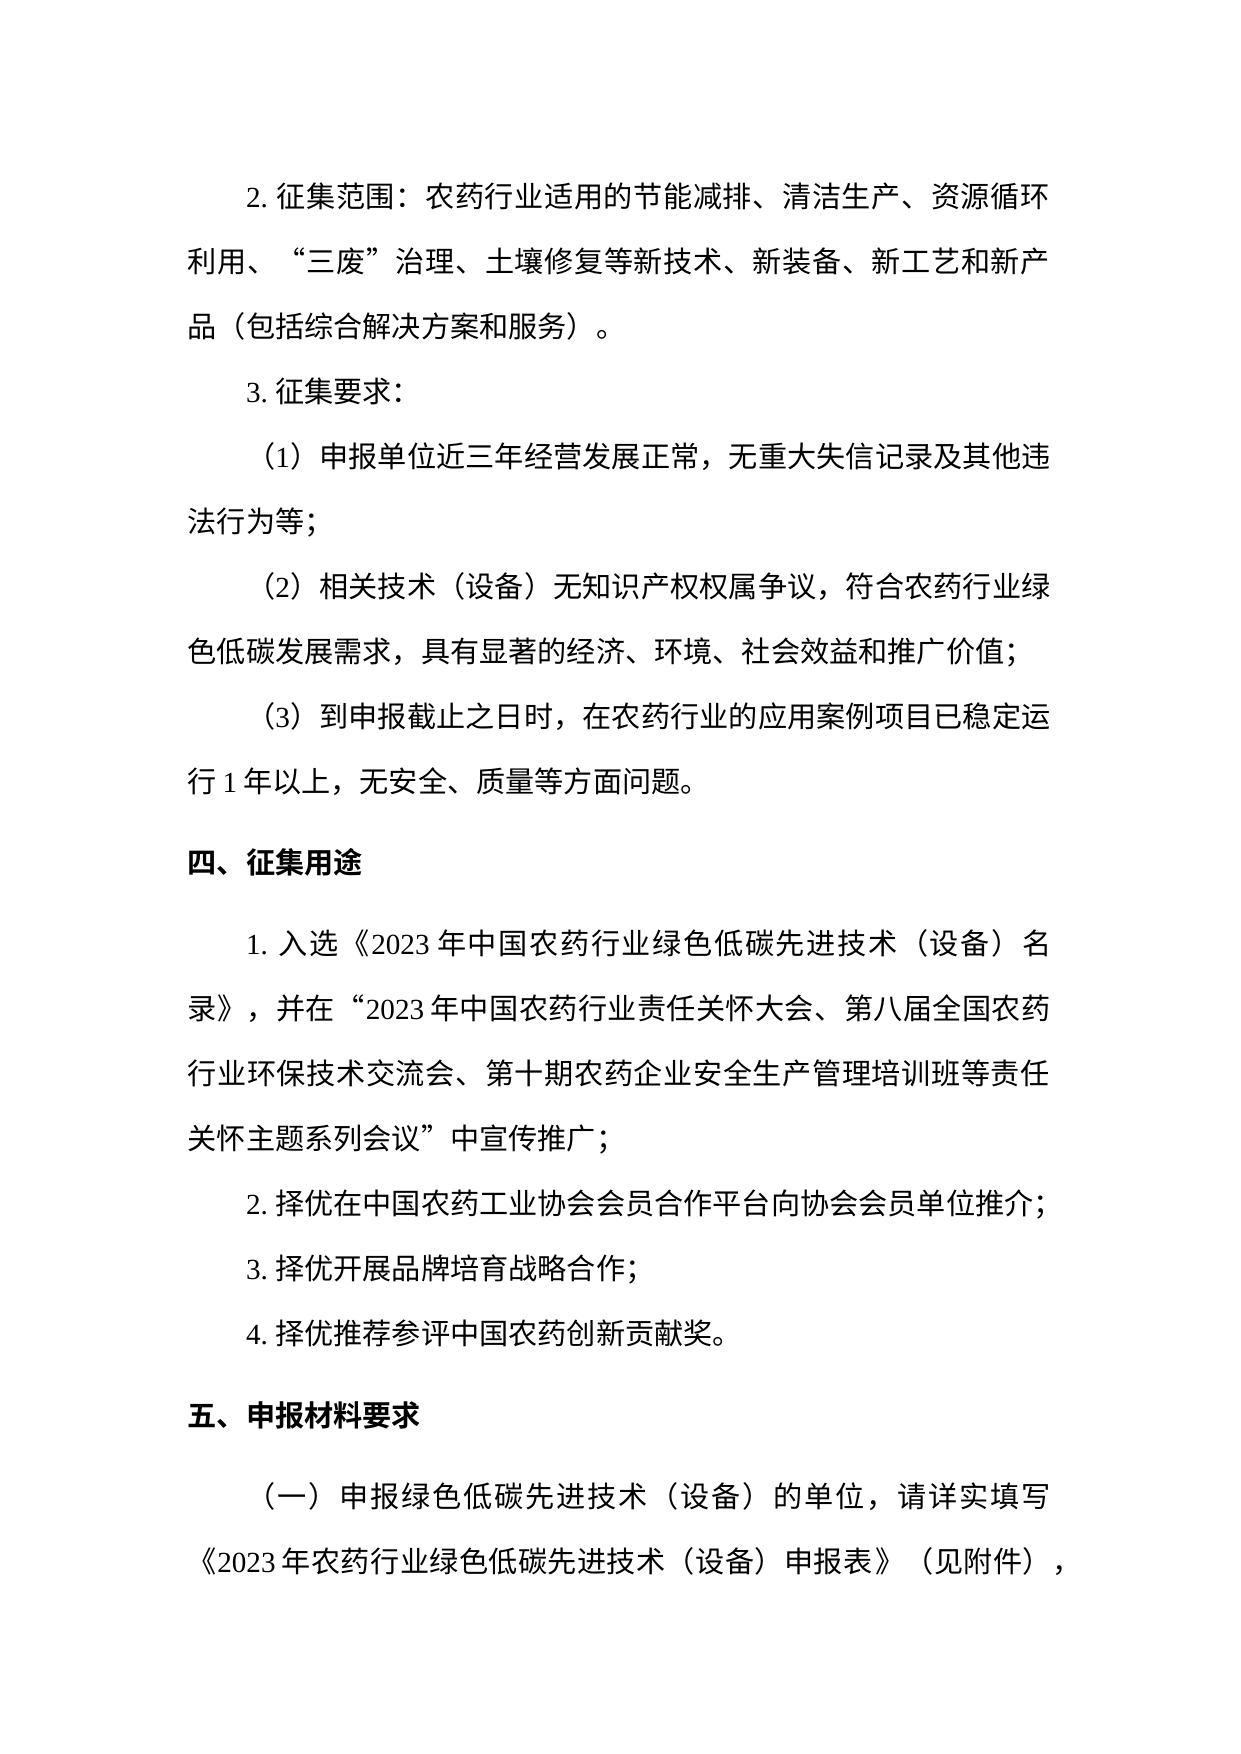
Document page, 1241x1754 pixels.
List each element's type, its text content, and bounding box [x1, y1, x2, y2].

text 五、申报材料要求 [187, 1381, 1053, 1446]
text （3）到申报截止之日时，在农药行业的应用案例项目已稳定运行1年以上，无安全、质量等方面问题。 [187, 682, 1053, 812]
text 3. 征集要求： [187, 357, 1053, 422]
text （1）申报单位近三年经营发展正常，无重大失信记录及其他违法行为等； [187, 422, 1053, 552]
text 2. 择优在中国农药工业协会会员合作平台向协会会员单位推介； [187, 1169, 1053, 1234]
text （2）相关技术（设备）无知识产权权属争议，符合农药行业绿色低碳发展需求，具有显著的经济、环境、社会效益和推广价值； [187, 552, 1053, 682]
text 1. 入选《2023年中国农药行业绿色低碳先进技术（设备）名录》，并在“2023年中国农药行业责任关怀大会、第八届全国农药行业环保技术交流会、第十期农药企业安全生产管理培训班等责任关怀主题系列会议”中宣传推广； [187, 909, 1053, 1169]
text 四、征集用途 [187, 828, 1053, 893]
text 4. 择优推荐参评中国农药创新贡献奖。 [187, 1299, 1053, 1364]
text 3. 择优开展品牌培育战略合作； [187, 1234, 1053, 1299]
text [187, 1462, 1053, 1592]
text 2. 征集范围：农药行业适用的节能减排、清洁生产、资源循环利用、“三废”治理、土壤修复等新技术、新装备、新工艺和新产品（包括综合解决方案和服务）。 [187, 162, 1053, 357]
